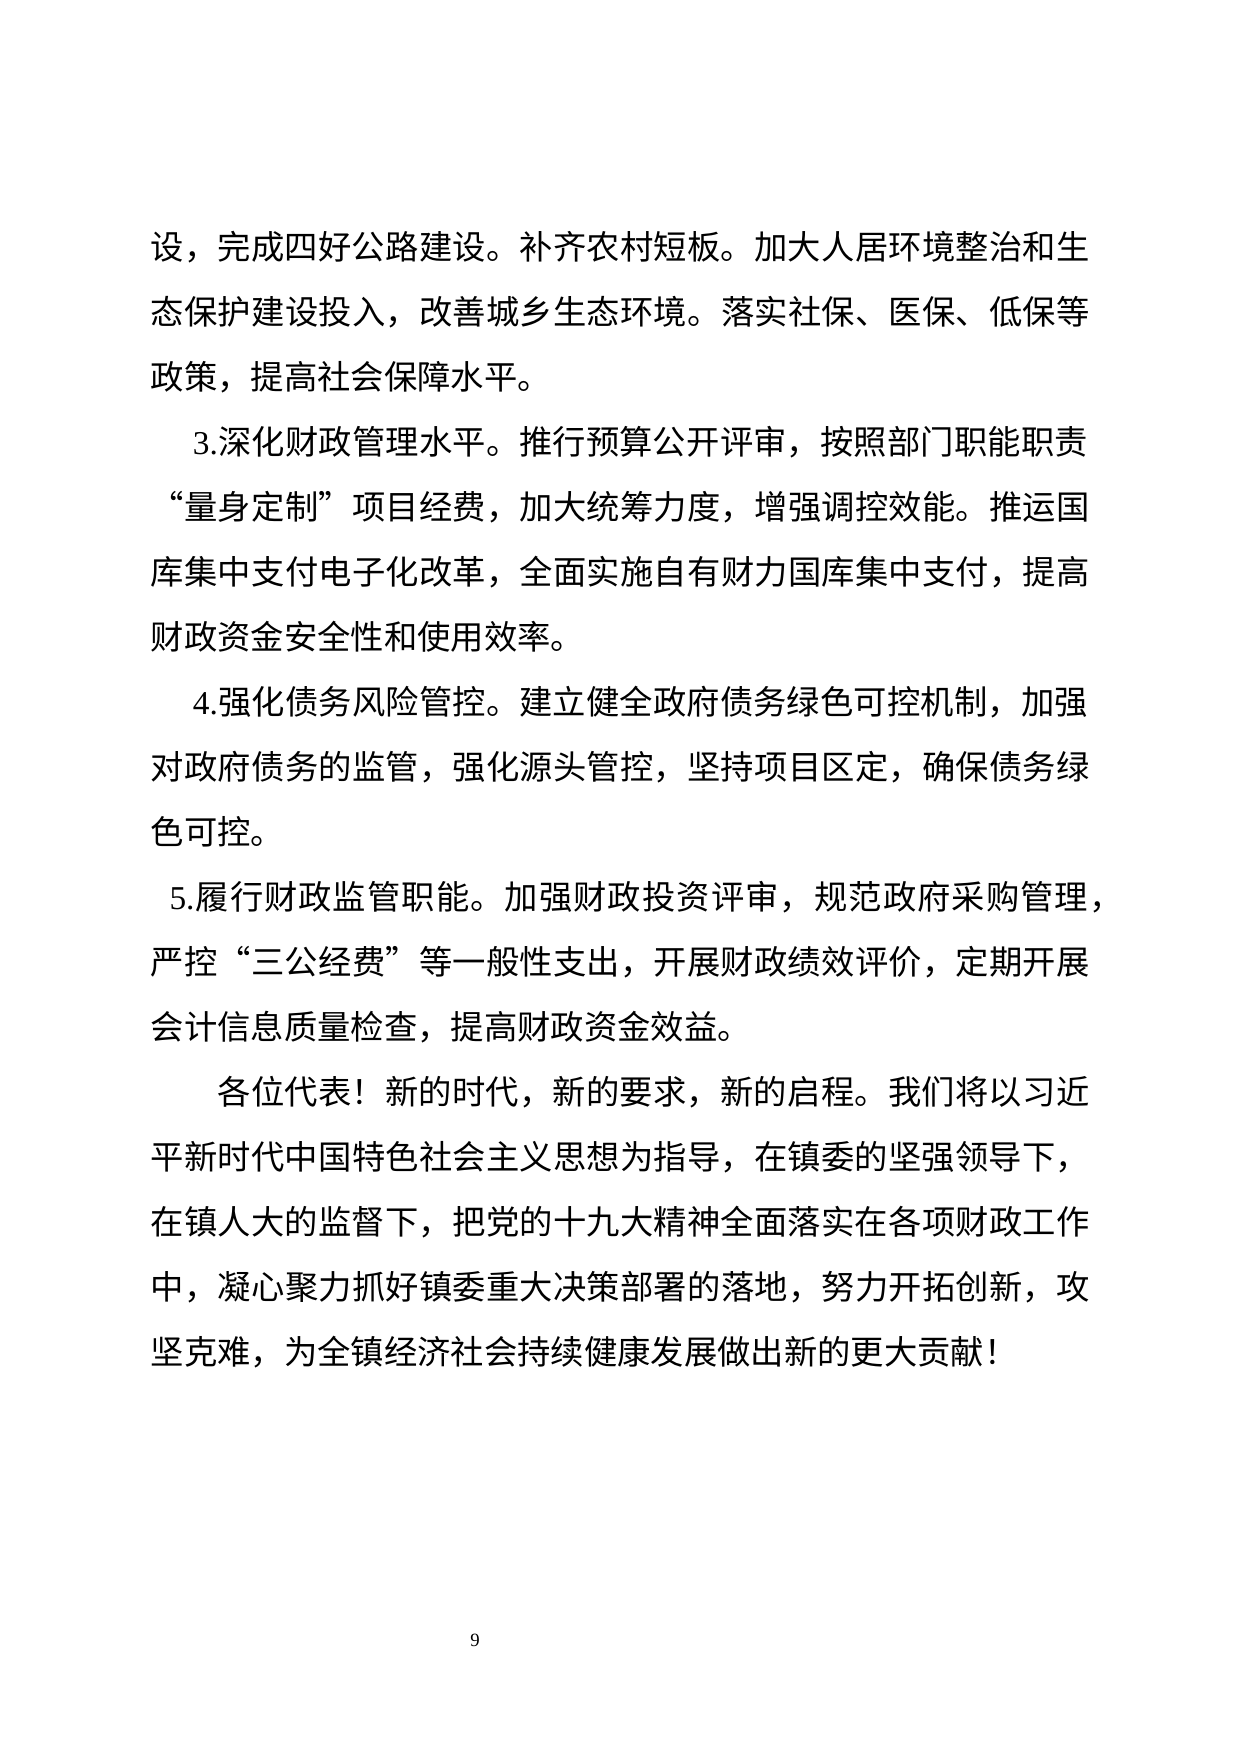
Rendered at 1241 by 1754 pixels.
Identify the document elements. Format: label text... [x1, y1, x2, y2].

text 4.强化债务风险管控。建立健全政府债务绿色可控机制，加强对政府债务的监管，强化源头管控，坚持项目区定，确保债务绿色可控。 [151, 667, 1089, 862]
text 5.履行财政监管职能。加强财政投资评审，规范政府采购管理，严控“三公经费”等一般性支出，开展财政绩效评价，定期开展会计信息质量检查，提高财政资金效益。 [151, 862, 1089, 1057]
text 3.深化财政管理水平。推行预算公开评审，按照部门职能职责“量身定制”项目经费，加大统筹力度，增强调控效能。推运国库集中支付电子化改革，全面实施自有财力国库集中支付，提高财政资金安全性和使用效率。 [151, 407, 1089, 667]
text 各位代表！新的时代，新的要求，新的启程。我们将以习近平新时代中国特色社会主义思想为指导，在镇委的坚强领导下，在镇人大的监督下，把党的十九大精神全面落实在各项财政工作中，凝心聚力抓好镇委重大决策部署的落地，努力开拓创新，攻坚克难，为全镇经济社会持续健康发展做出新的更大贡献！ [151, 1057, 1089, 1382]
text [151, 212, 1089, 407]
